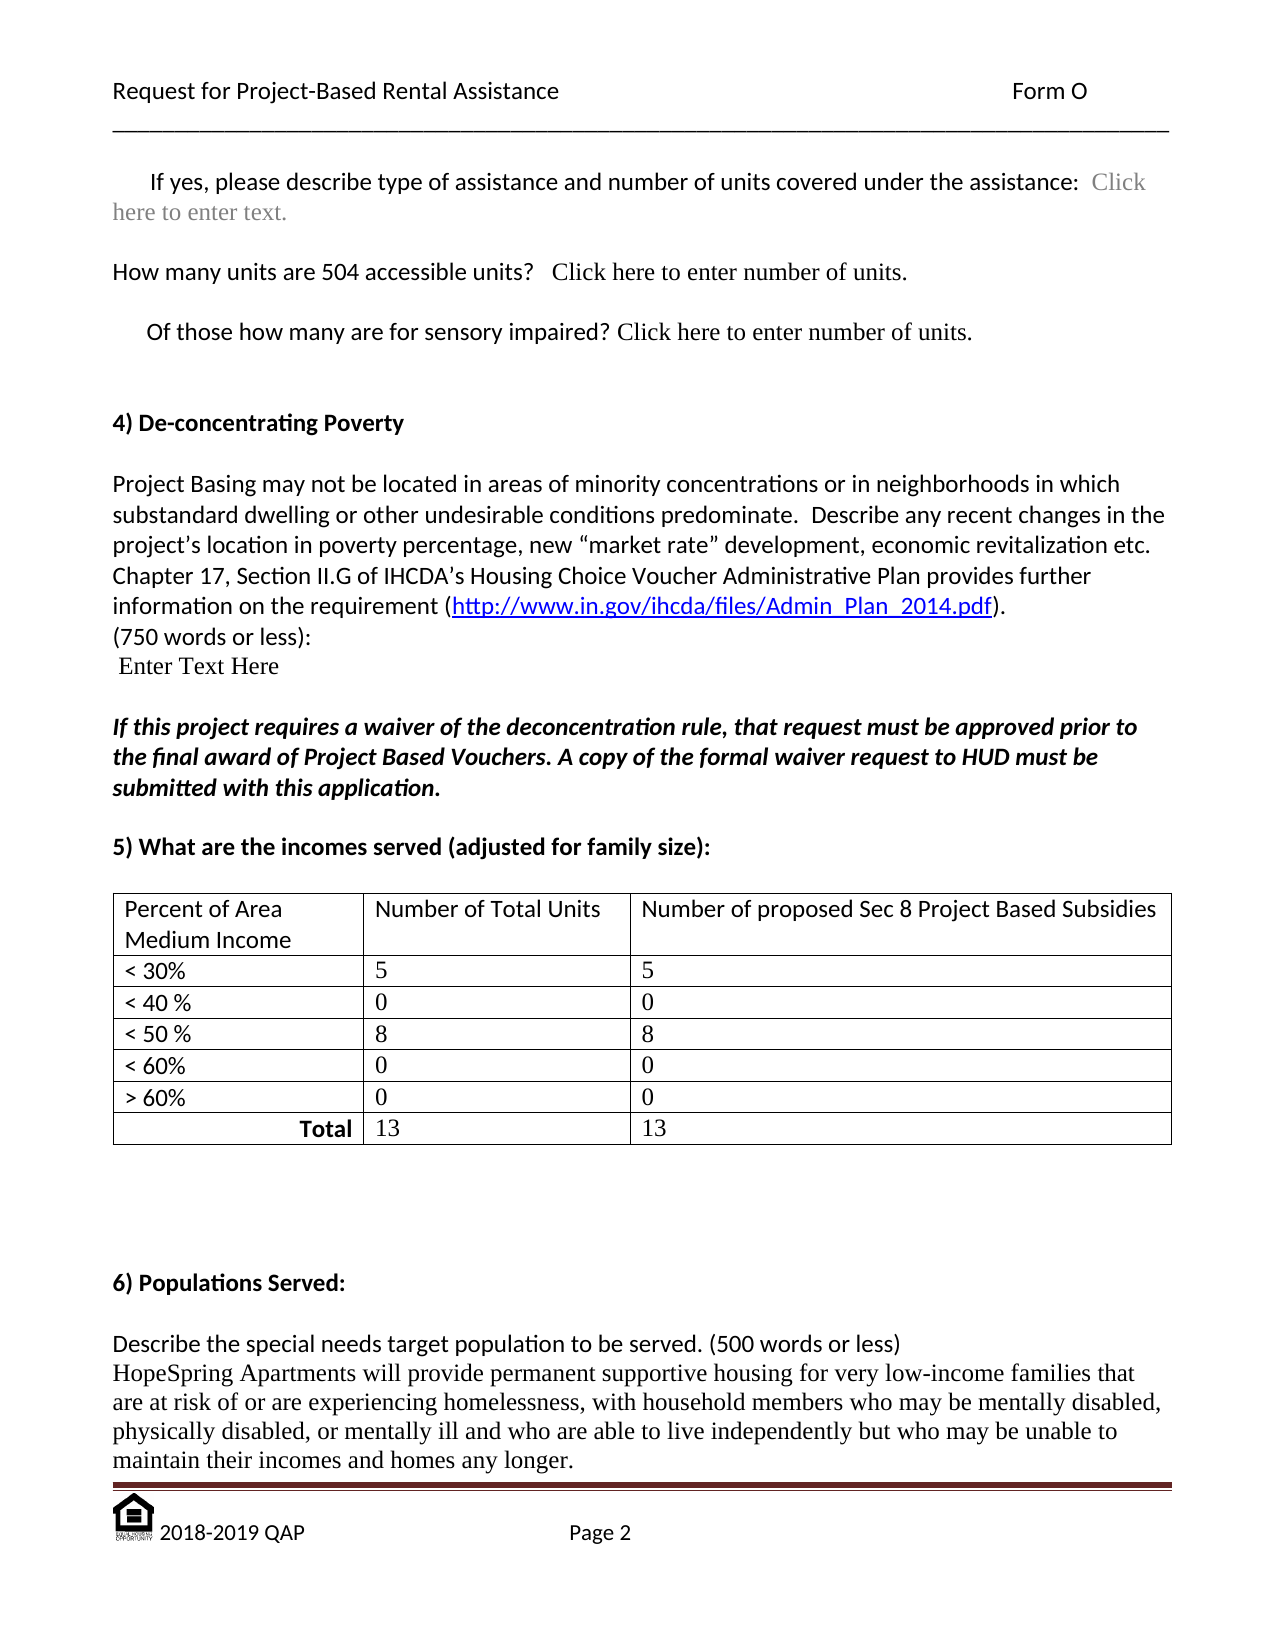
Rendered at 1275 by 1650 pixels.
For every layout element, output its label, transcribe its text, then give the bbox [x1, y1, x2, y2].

table_cell < 50 % [114, 1019, 363, 1049]
picture [112, 1493, 154, 1541]
table_cell > 60% [114, 1082, 363, 1112]
text Describe the special needs target population to be served. (500 words or less) [112, 1328, 1172, 1358]
table_header Number of Total Units [364, 894, 630, 954]
text 4) De-concentrating Poverty [112, 407, 1172, 438]
text (750 words or less): [112, 621, 1172, 651]
text Project Basing may not be located in areas of minority concentrations or in neighborhoods in which substandard dwelling or other undesirable conditions predominate. Describe any recent changes in the project’s location in poverty percentage, new “market rate” development, economic revitalization etc. Chapter 17, Section II.G of IHCDA’s Housing Choice Voucher Administrative Plan provides further information on the requirement (http://www.in.gov/ihcda/files/Admin_Plan_2014.pdf). [112, 468, 1172, 621]
table_header Number of proposed Sec 8 Project Based Subsidies [631, 894, 1171, 954]
table_cell < 60% [114, 1050, 363, 1081]
text 6) Populations Served: [112, 1267, 1172, 1297]
table_cell < 40 % [114, 987, 363, 1018]
table_header Percent of Area Medium Income [114, 894, 363, 954]
text How many units are 504 accessible units? [112, 256, 1172, 316]
table_cell < 30% [114, 956, 363, 986]
text If yes, please describe type of assistance and number of units covered under the assistance: [112, 167, 1172, 226]
text 5) What are the incomes served (adjusted for family size): [112, 831, 1172, 862]
text Of those how many are for sensory impaired? [112, 316, 1172, 346]
table_cell Total [114, 1113, 363, 1144]
text If this project requires a waiver of the deconcentration rule, that request must be approved prior to the final award of Project Based Vouchers. A copy of the formal waiver request to HUD must be submitted with this application. [112, 680, 1172, 802]
